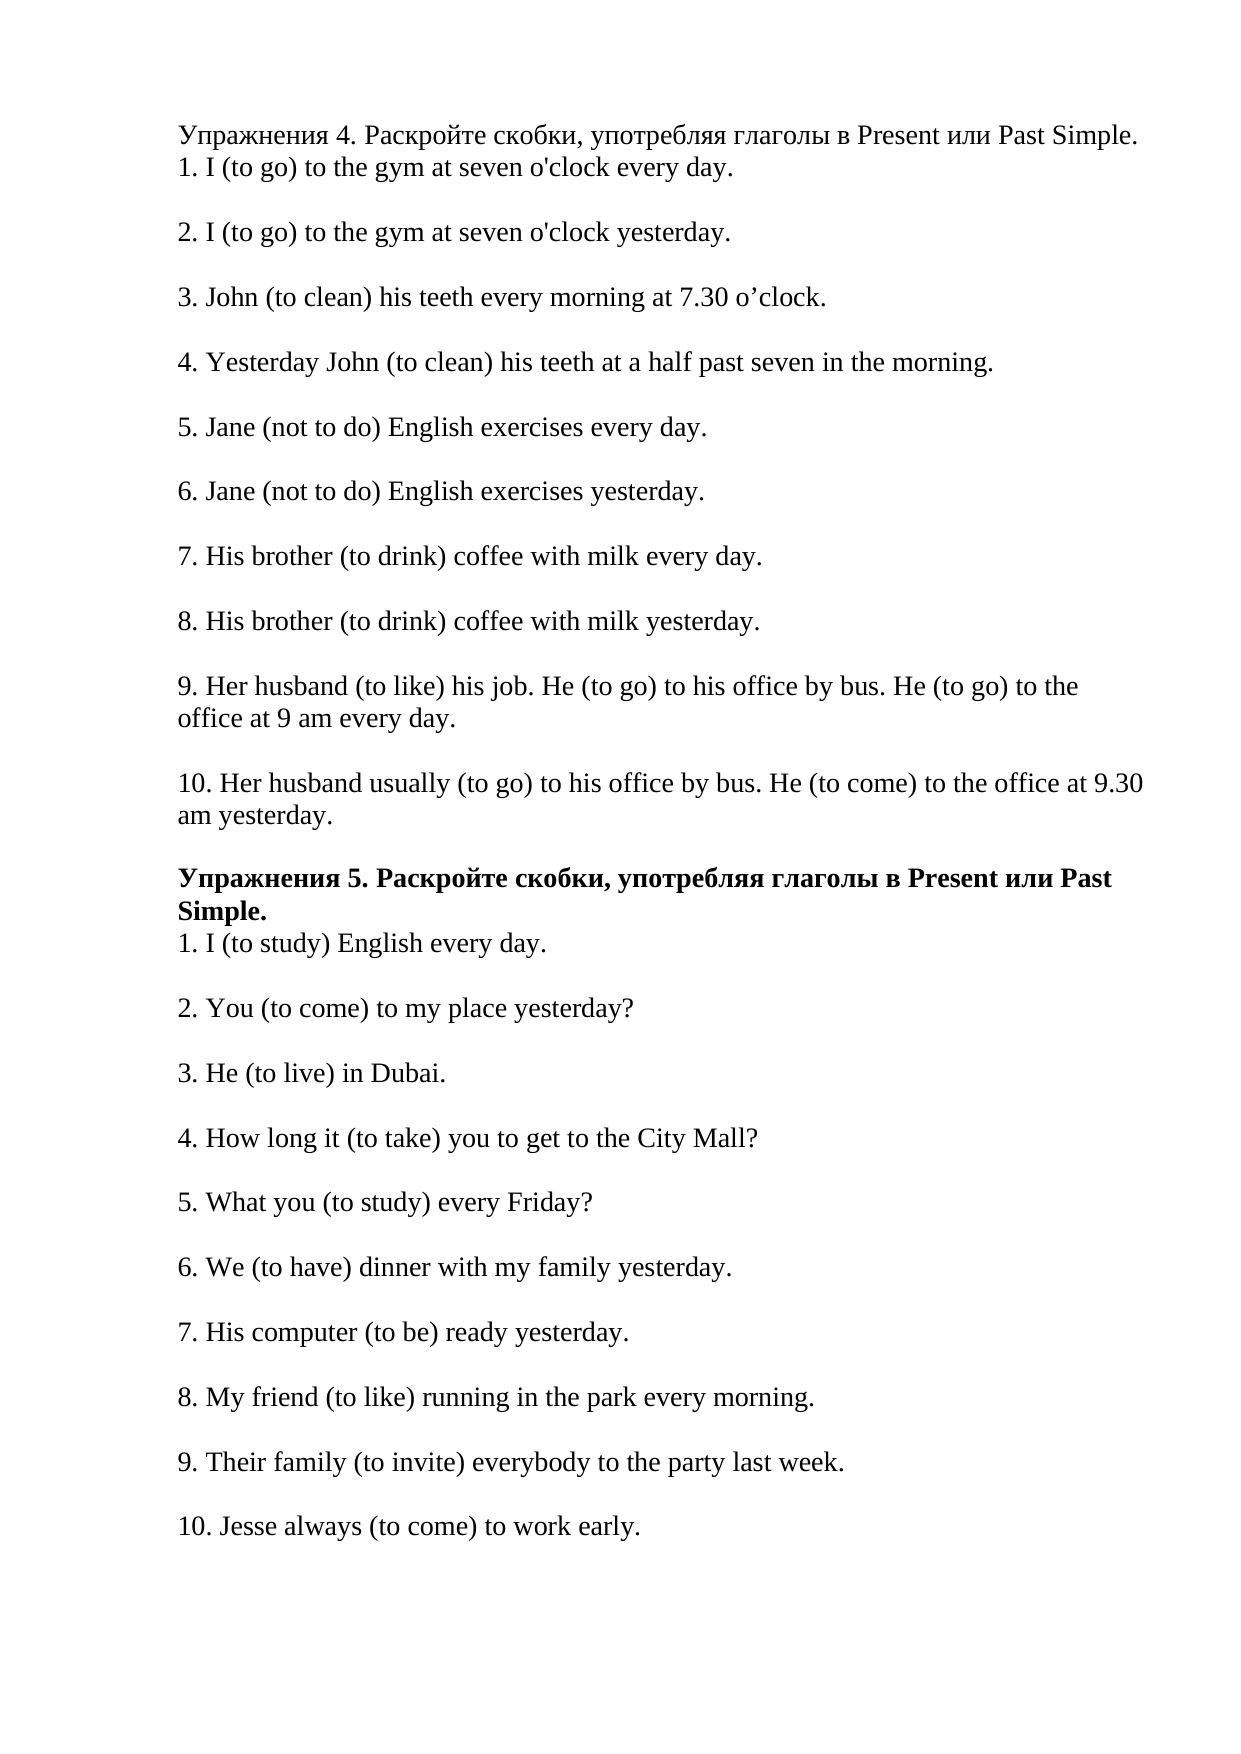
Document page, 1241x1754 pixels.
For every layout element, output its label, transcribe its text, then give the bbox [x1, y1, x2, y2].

text Упражнения 4. Раскройте скобки, употребляя глаголы в Present или Past Simple. [177, 118, 1152, 151]
text Упражнения 5. Раскройте скобки, употребляя глаголы в Present или Past Simple. [177, 861, 1152, 926]
text 1. I (to study) English every day. 2. You (to come) to my place yesterday? 3. He (to live) in Dubai. 4. How long it (to take) you to get to the City Mall? 5. What you (to study) every Friday? 6. We (to have) dinner with my family yesterday. 7. His computer (to be) ready yesterday. 8. My friend (to like) running in the park every morning. 9. Their family (to invite) everybody to the party last week. 10. Jesse always (to come) to work early. [177, 926, 1152, 1542]
text 1. I (to go) to the gym at seven o'clock every day. 2. I (to go) to the gym at seven o'clock yesterday. 3. John (to clean) his teeth every morning at 7.30 o’clock. 4. Yesterday John (to clean) his teeth at a half past seven in the morning. 5. Jane (not to do) English exercises every day. 6. Jane (not to do) English exercises yesterday. 7. His brother (to drink) coffee with milk every day. 8. His brother (to drink) coffee with milk yesterday. 9. Her husband (to like) his job. He (to go) to his office by bus. He (to go) to the office at 9 am every day. 10. Her husband usually (to go) to his office by bus. He (to come) to the office at 9.30 am yesterday. [177, 151, 1152, 831]
